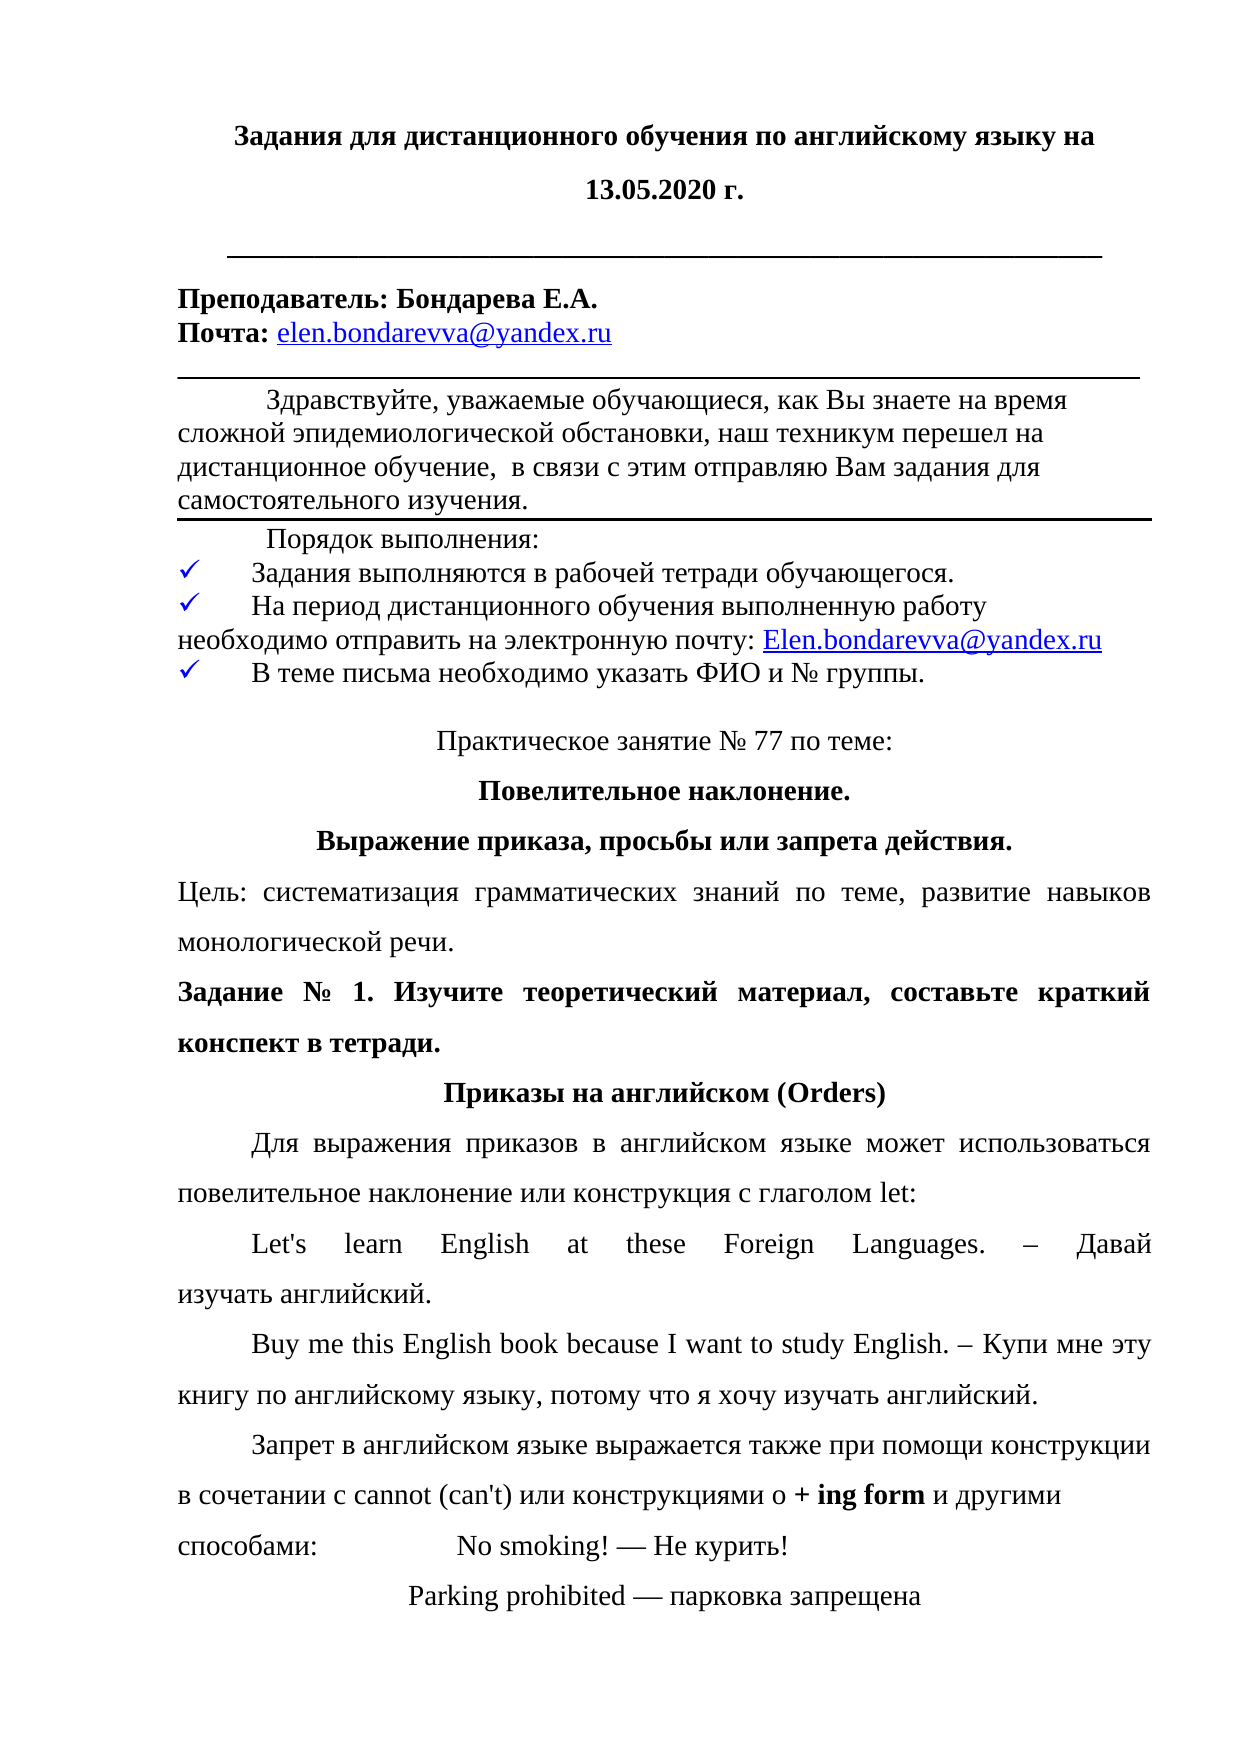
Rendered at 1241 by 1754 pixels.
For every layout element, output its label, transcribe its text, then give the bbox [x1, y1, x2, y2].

text Приказы на английском (Orders) [177, 1075, 1152, 1108]
list На период дистанционного обучения выполненную работу [177, 588, 1152, 622]
text Задания для дистанционного обучения по английскому языку на [177, 118, 1152, 152]
text Почта: elen.bondarevva@yandex.ru [177, 315, 1152, 348]
text Повелительное наклонение. [177, 773, 1152, 807]
text Buy me this English book because I want to study English. – Купи мне эту книгу по английскому языку, потому что я хочу изучать английский. [177, 1327, 1152, 1410]
text Цель: систематизация грамматических знаний по теме, развитие навыков монологической речи. [177, 874, 1152, 958]
text __________________________________________________________________ [177, 348, 1152, 382]
text 13.05.2020 г. [177, 172, 1152, 206]
text ____________________________________________________________ [177, 227, 1152, 260]
text необходимо отправить на электронную почту: Elen.bondarevva@yandex.ru [177, 622, 1152, 656]
list В теме письма необходимо указать ФИО и № группы. [177, 656, 1152, 689]
text Для выражения приказов в английском языке может использоваться повелительное наклонение или конструкция с глаголом let: [177, 1125, 1152, 1209]
text Порядок выполнения: [177, 521, 1152, 555]
text Практическое занятие № 77 по теме: [177, 723, 1152, 756]
text Выражение приказа, просьбы или запрета действия. [177, 823, 1152, 857]
text Запрет в английском языке выражается также при помощи конструкции в сочетании с cannot (can't) или конструкциями o + ing form и другими способами: No smoking! — Не курить! [177, 1427, 1152, 1561]
text Let's learn English at these Foreign Languages. – Давай изучать английский. [177, 1226, 1152, 1310]
text Parking prohibited — парковка запрещена [177, 1578, 1152, 1612]
list Задания выполняются в рабочей тетради обучающегося. [177, 555, 1152, 588]
text Преподаватель: Бондарева Е.А. [177, 281, 1152, 315]
text Задание № 1. Изучите теоретический материал, составьте краткий конспект в тетради. [177, 974, 1152, 1058]
text Здравствуйте, уважаемые обучающиеся, как Вы знаете на время сложной эпидемиологической обстановки, наш техникум перешел на дистанционное обучение, в связи с этим отправляю Вам задания для самостоятельного изучения. [177, 382, 1152, 518]
